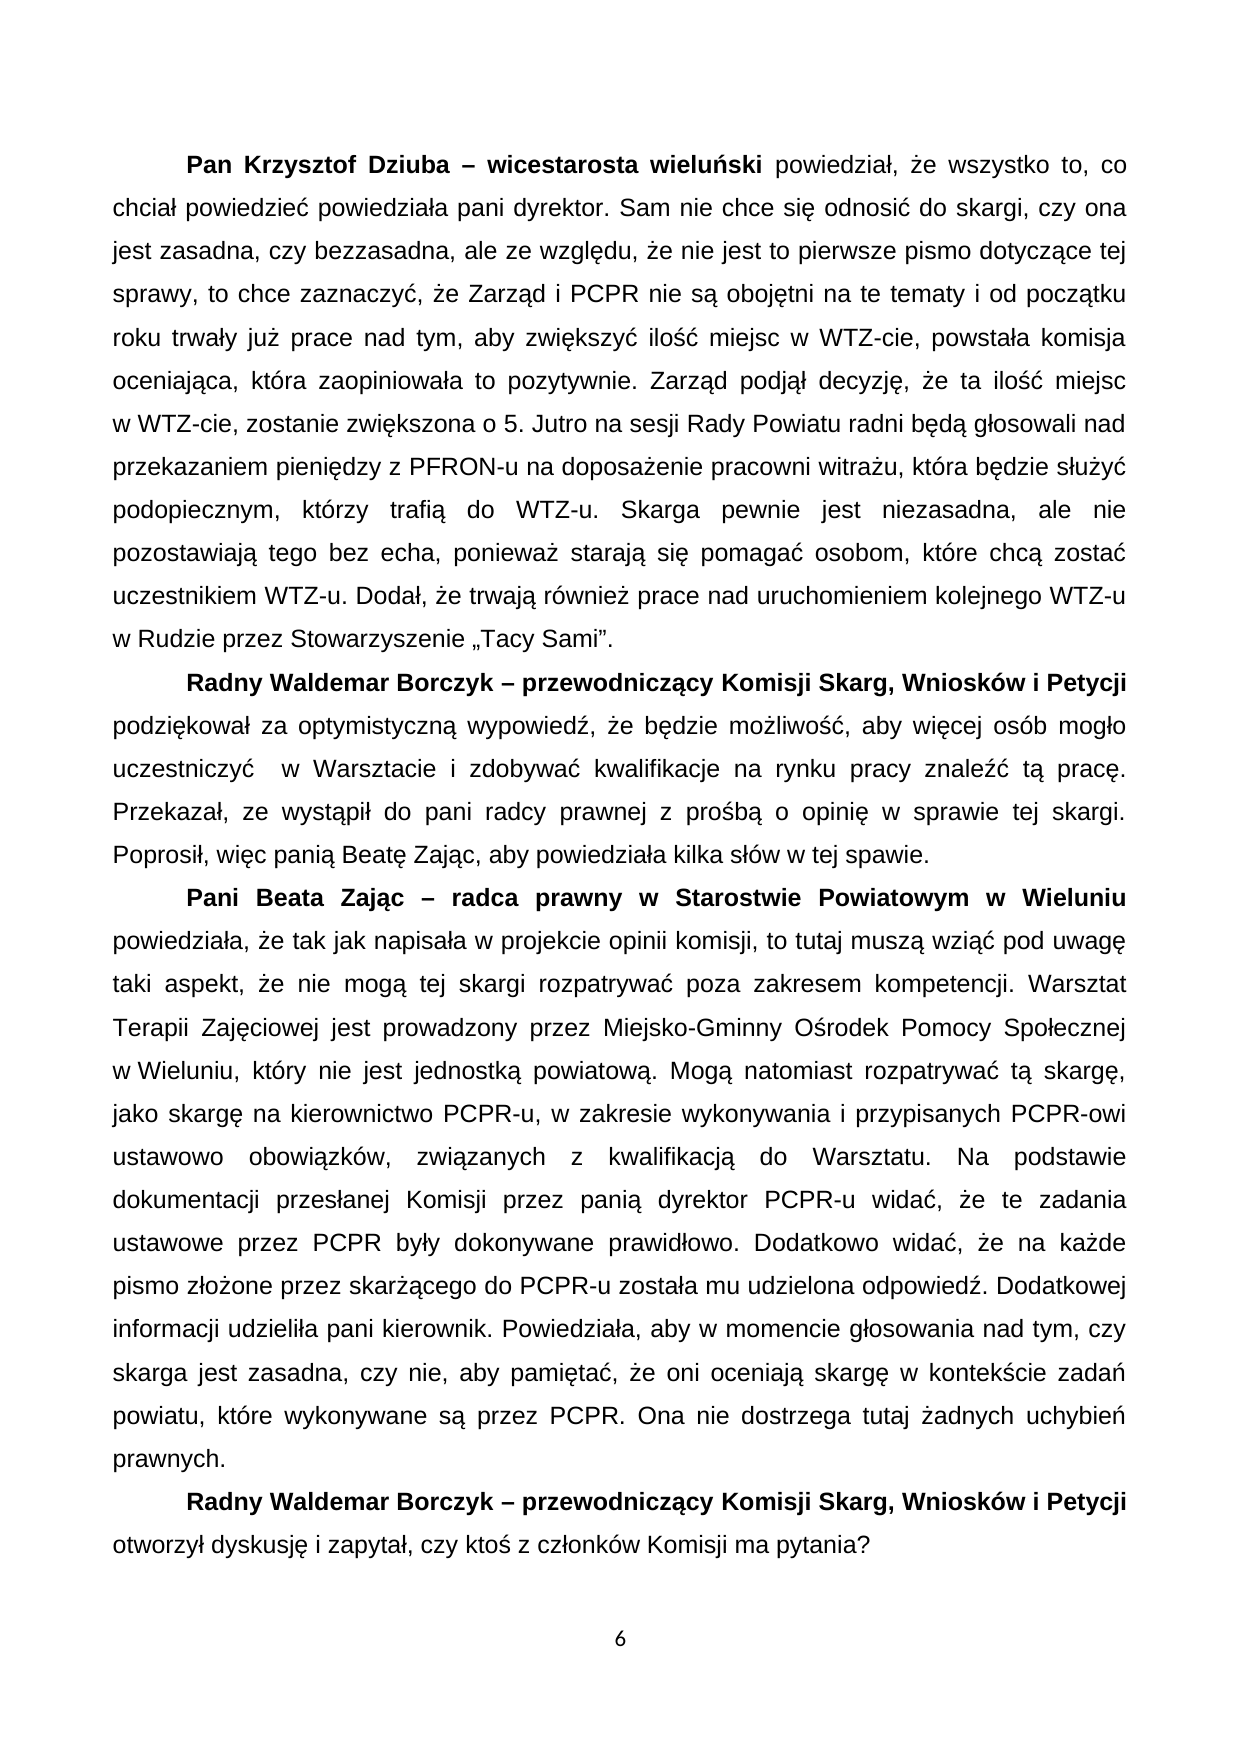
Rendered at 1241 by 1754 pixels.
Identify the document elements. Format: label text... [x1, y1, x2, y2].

text Radny Waldemar Borczyk – przewodniczący Komisji Skarg, Wniosków i Petycji otworzył dyskusję i zapytał, czy ktoś z członków Komisji ma pytania? [112, 1487, 1128, 1559]
text Radny Waldemar Borczyk – przewodniczący Komisji Skarg, Wniosków i Petycji podziękował za optymistyczną wypowiedź, że będzie możliwość, aby więcej osób mogło uczestniczyć w Warsztacie i zdobywać kwalifikacje na rynku pracy znaleźć tą pracę. Przekazał, ze wystąpił do pani radcy prawnej z prośbą o opinię w sprawie tej skargi. Poprosił, więc panią Beatę Zając, aby powiedziała kilka słów w tej spawie. [112, 667, 1128, 869]
text Pani Beata Zając – radca prawny w Starostwie Powiatowym w Wieluniu powiedziała, że tak jak napisała w projekcie opinii komisji, to tutaj muszą wziąć pod uwagę taki aspekt, że nie mogą tej skargi rozpatrywać poza zakresem kompetencji. Warsztat Terapii Zajęciowej jest prowadzony przez Miejsko-Gminny Ośrodek Pomocy Społecznej w Wieluniu, który nie jest jednostką powiatową. Mogą natomiast rozpatrywać tą skargę, jako skargę na kierownictwo PCPR-u, w zakresie wykonywania i przypisanych PCPR-owi ustawowo obowiązków, związanych z kwalifikacją do Warsztatu. Na podstawie dokumentacji przesłanej Komisji przez panią dyrektor PCPR-u widać, że te zadania ustawowe przez PCPR były dokonywane prawidłowo. Dodatkowo widać, że na każde pismo złożone przez skarżącego do PCPR-u została mu udzielona odpowiedź. Dodatkowej informacji udzieliła pani kierownik. Powiedziała, aby w momencie głosowania nad tym, czy skarga jest zasadna, czy nie, aby pamiętać, że oni oceniają skargę w kontekście zadań powiatu, które wykonywane są przez PCPR. Ona nie dostrzega tutaj żadnych uchybień prawnych. [112, 883, 1128, 1472]
text Pan Krzysztof Dziuba – wicestarosta wieluński powiedział, że wszystko to, co chciał powiedzieć powiedziała pani dyrektor. Sam nie chce się odnosić do skargi, czy ona jest zasadna, czy bezzasadna, ale ze względu, że nie jest to pierwsze pismo dotyczące tej sprawy, to chce zaznaczyć, że Zarząd i PCPR nie są obojętni na te tematy i od początku roku trwały już prace nad tym, aby zwiększyć ilość miejsc w WTZ-cie, powstała komisja oceniająca, która zaopiniowała to pozytywnie. Zarząd podjął decyzję, że ta ilość miejsc w WTZ-cie, zostanie zwiększona o 5. Jutro na sesji Rady Powiatu radni będą głosowali nad przekazaniem pieniędzy z PFRON-u na doposażenie pracowni witrażu, która będzie służyć podopiecznym, którzy trafią do WTZ-u. Skarga pewnie jest niezasadna, ale nie pozostawiają tego bez echa, ponieważ starają się pomagać osobom, które chcą zostać uczestnikiem WTZ-u. Dodał, że trwają również prace nad uruchomieniem kolejnego WTZ-u w Rudzie przez Stowarzyszenie „Tacy Sami”. [112, 150, 1128, 653]
